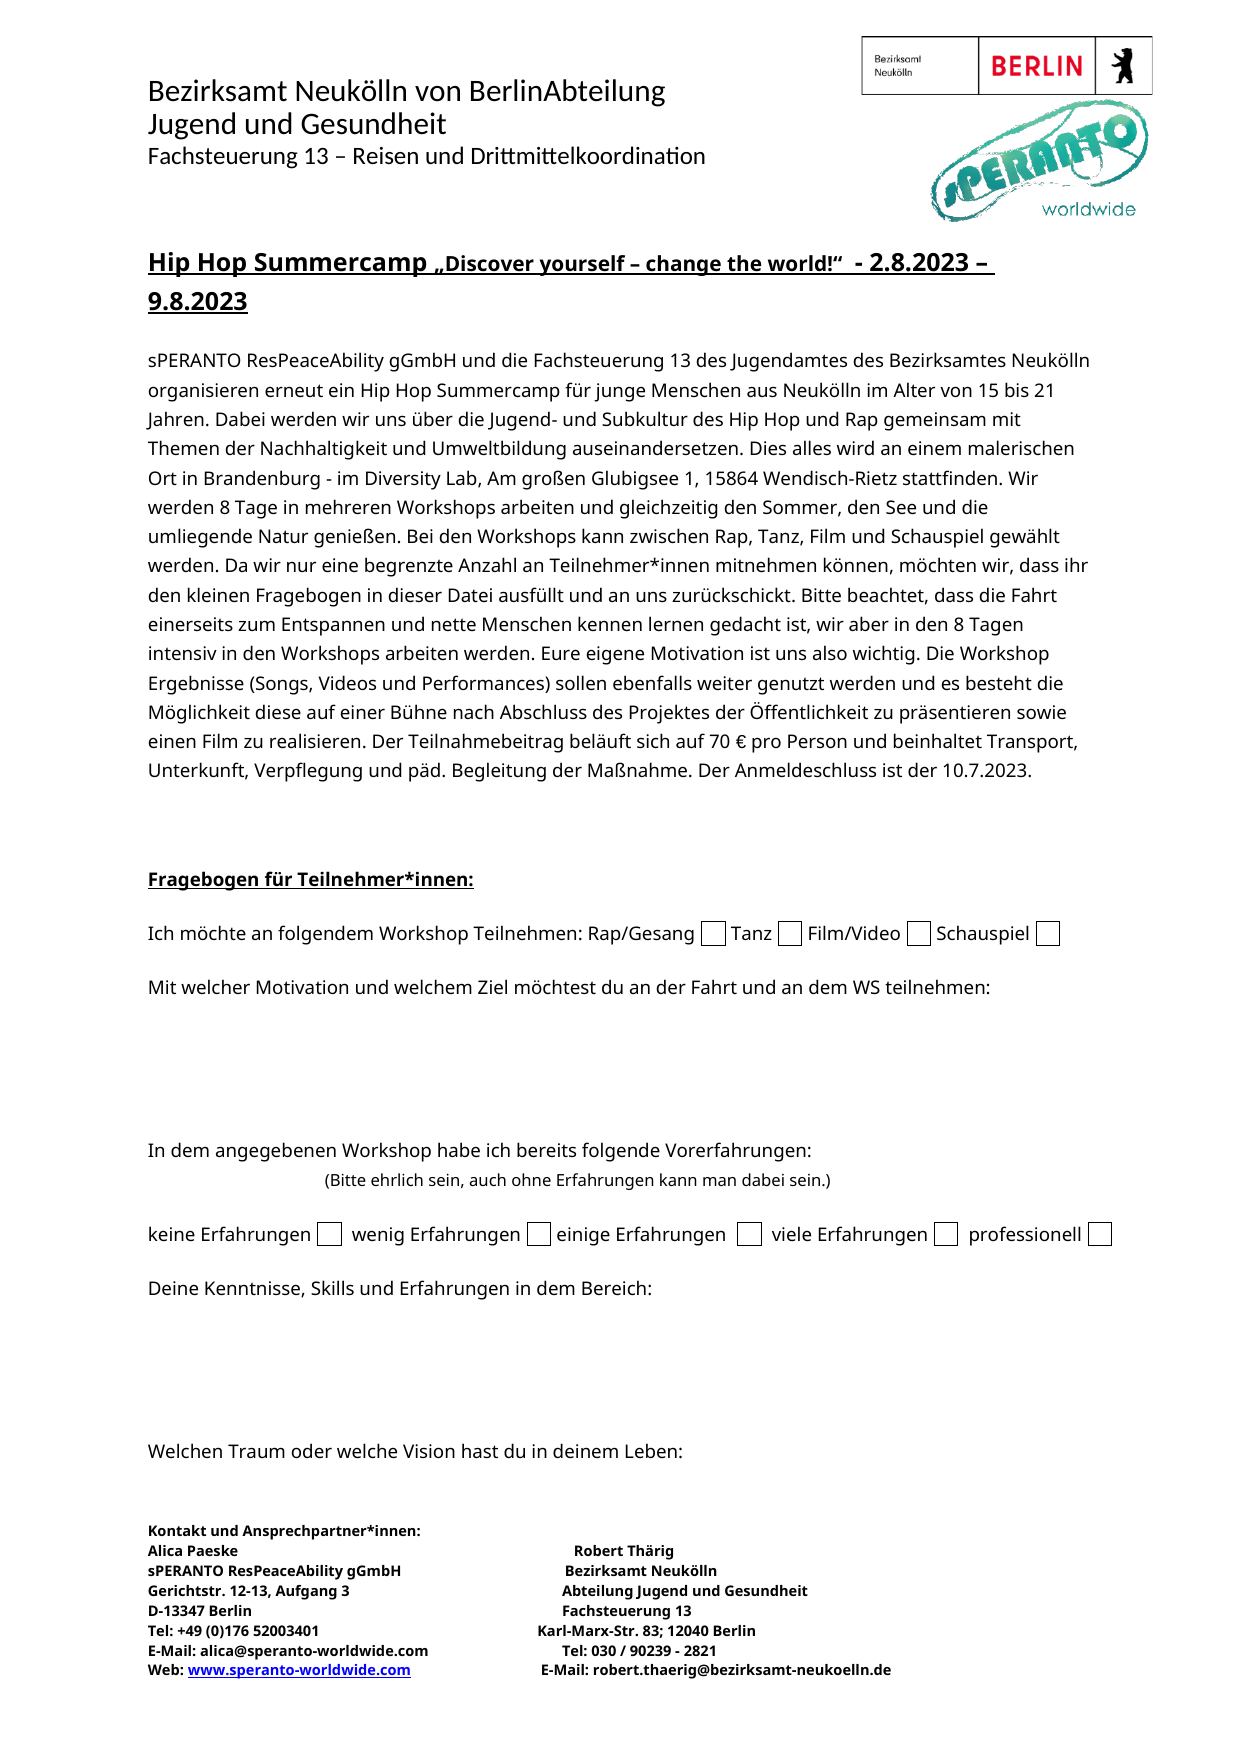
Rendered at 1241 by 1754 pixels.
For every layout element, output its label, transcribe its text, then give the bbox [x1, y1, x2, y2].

text In dem angegebenen Workshop habe ich bereits folgende Vorerfahrungen: (Bitte ehrlich sein, auch ohne Erfahrungen kann man dabei sein.) [148, 1137, 1092, 1192]
text sPERANTO ResPeaceAbility gGmbH und die Fachsteuerung 13 des Jugendamtes des Bezirksamtes Neukölln organisieren erneut ein Hip Hop Summercamp für junge Menschen aus Neukölln im Alter von 15 bis 21 Jahren. Dabei werden wir uns über die Jugend- und Subkultur des Hip Hop und Rap gemeinsam mit Themen der Nachhaltigkeit und Umweltbildung auseinandersetzen. Dies alles wird an einem malerischen Ort in Brandenburg - im Diversity Lab, Am großen Glubigsee 1, 15864 Wendisch-Rietz stattfinden. Wir werden 8 Tage in mehreren Workshops arbeiten und gleichzeitig den Sommer, den See und die umliegende Natur genießen. Bei den Workshops kann zwischen Rap, Tanz, Film und Schauspiel gewählt werden. Da wir nur eine begrenzte Anzahl an Teilnehmer*innen mitnehmen können, möchten wir, dass ihr den kleinen Fragebogen in dieser Datei ausfüllt und an uns zurückschickt. Bitte beachtet, dass die Fahrt einerseits zum Entspannen und nette Menschen kennen lernen gedacht ist, wir aber in den 8 Tagen intensiv in den Workshops arbeiten werden. Eure eigene Motivation ist uns also wichtig. Die Workshop Ergebnisse (Songs, Videos und Performances) sollen ebenfalls weiter genutzt werden und es besteht die Möglichkeit diese auf einer Bühne nach Abschluss des Projektes der Öffentlichkeit zu präsentieren sowie einen Film zu realisieren. Der Teilnahmebeitrag beläuft sich auf 70 € pro Person und beinhaltet Transport, Unterkunft, Verpflegung und päd. Begleitung der Maßnahme. Der Anmeldeschluss ist der 10.7.2023. [148, 348, 1092, 783]
text Mit welcher Motivation und welchem Ziel möchtest du an der Fahrt und an dem WS teilnehmen: [148, 975, 1092, 1000]
text Deine Kenntnisse, Skills und Erfahrungen in dem Bereich: [148, 1275, 1092, 1301]
text Hip Hop Summercamp „Discover yourself – change the world!“ - 2.8.2023 – 9.8.2023 [148, 244, 1092, 318]
text keine Erfahrungen wenig Erfahrungen einige Erfahrungen viele Erfahrungen professionell [148, 1221, 1092, 1247]
picture [929, 97, 1150, 225]
text Welchen Traum oder welche Vision hast du in deinem Leben: [148, 1438, 1092, 1464]
picture [861, 36, 1153, 95]
text Fragebogen für Teilnehmer*innen: [148, 866, 1092, 892]
text Ich möchte an folgendem Workshop Teilnehmen: Rap/Gesang Tanz Film/Video Schauspiel [148, 920, 1092, 946]
